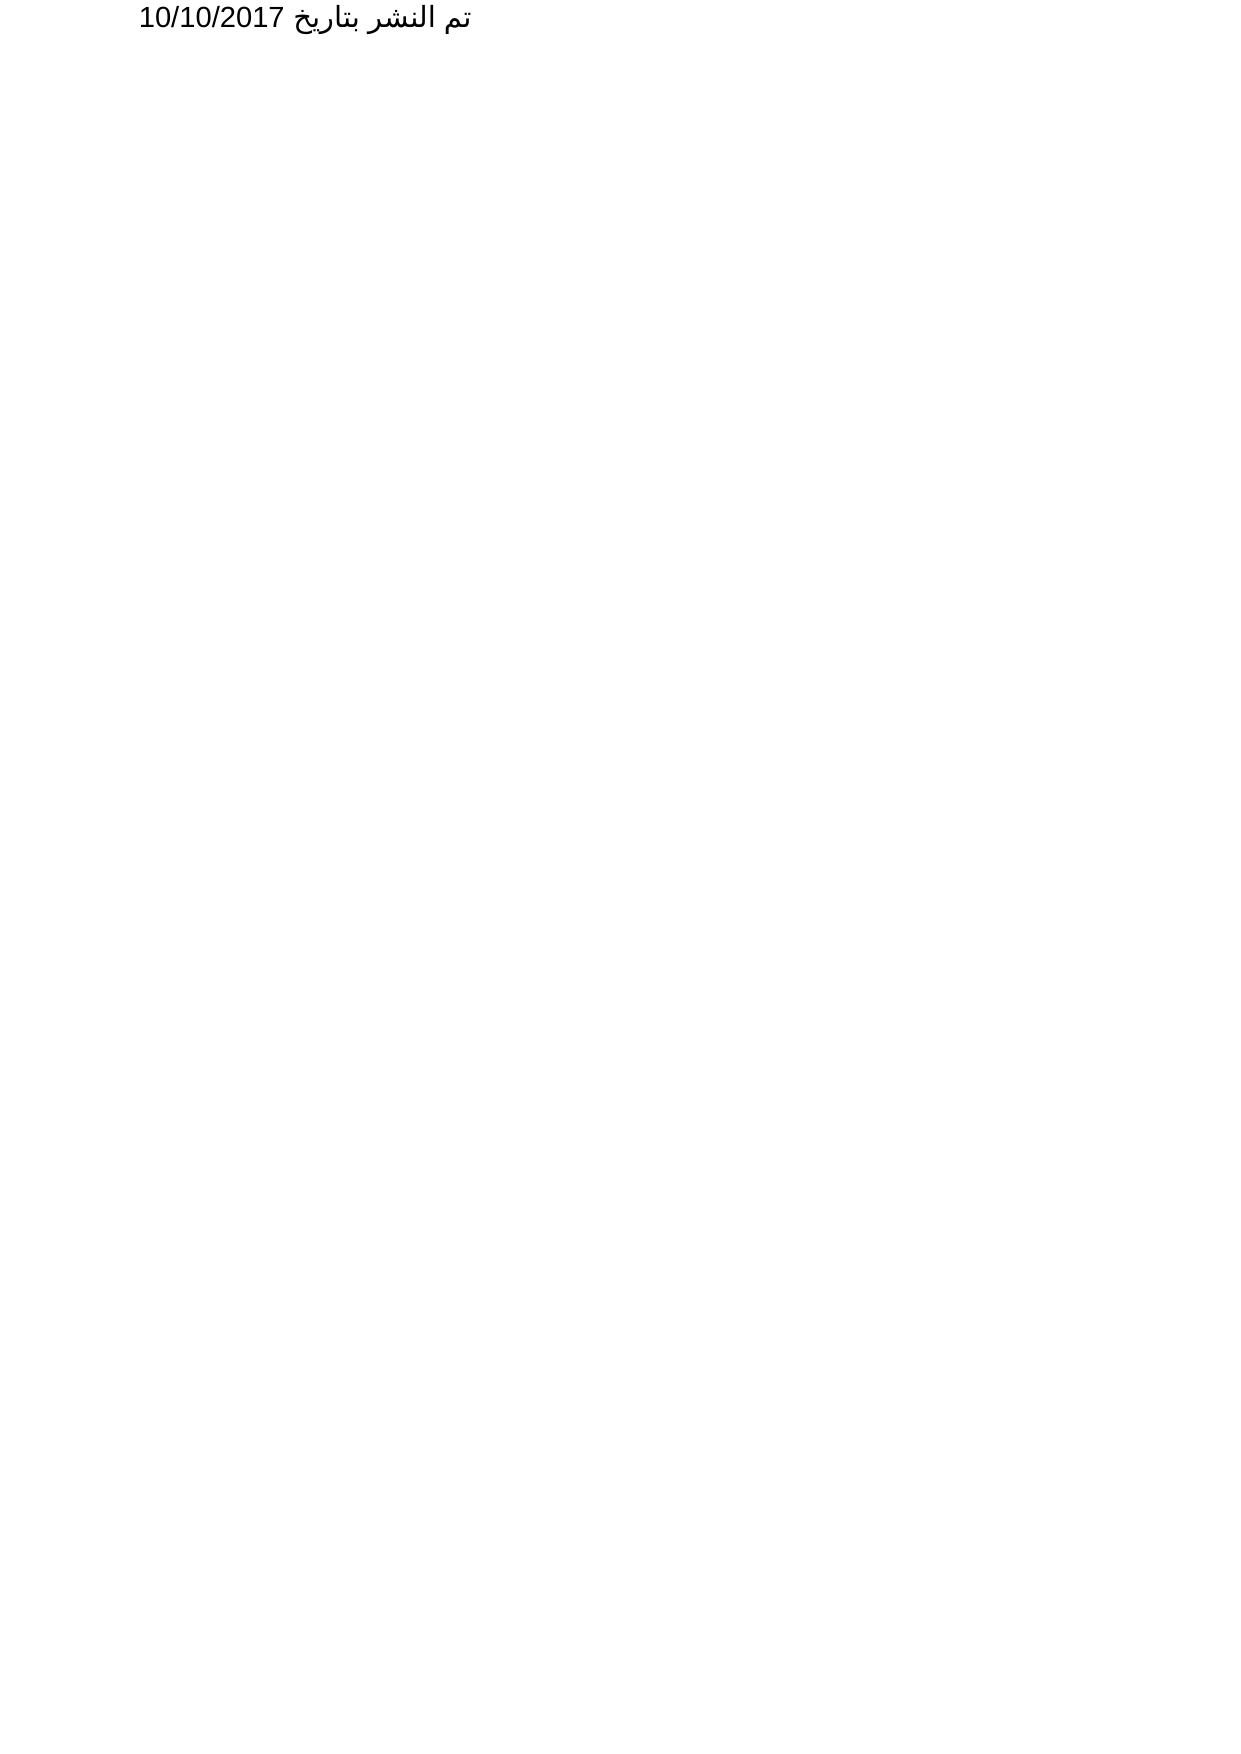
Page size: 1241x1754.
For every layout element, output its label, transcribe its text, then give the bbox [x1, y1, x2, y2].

text تم النشر بتاريخ 10/10/2017 [0, 0, 1240, 33]
